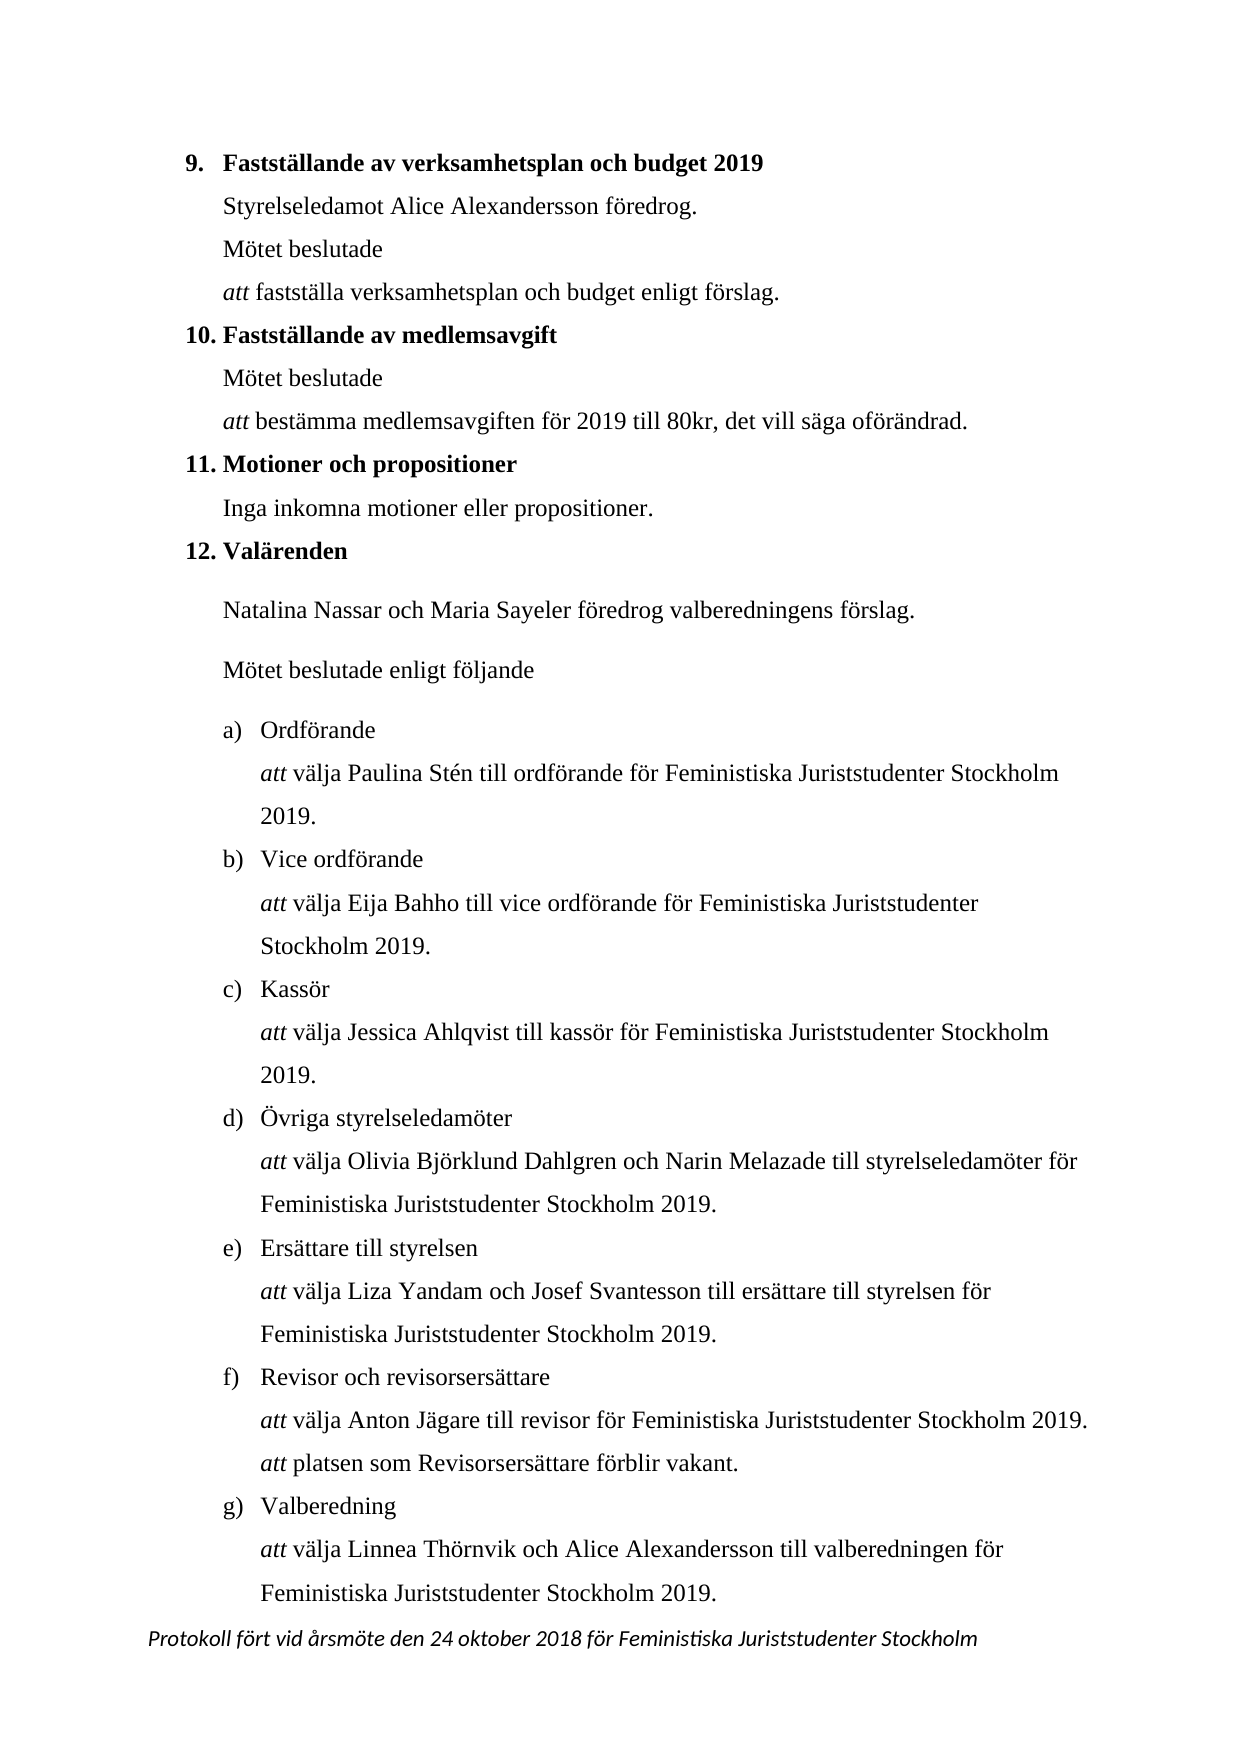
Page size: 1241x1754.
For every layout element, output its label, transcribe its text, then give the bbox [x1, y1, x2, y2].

list att välja Liza Yandam och Josef Svantesson till ersättare till styrelsen för Feministiska Juriststudenter Stockholm 2019. [260, 1276, 1093, 1348]
list Revisor och revisorsersättare [223, 1362, 1093, 1391]
list att välja Paulina Stén till ordförande för Feministiska Juriststudenter Stockholm 2019. [260, 758, 1093, 830]
list Övriga styrelseledamöter [223, 1103, 1093, 1132]
list Motioner och propositioner [185, 449, 1093, 478]
list att välja Linnea Thörnvik och Alice Alexandersson till valberedningen för Feministiska Juriststudenter Stockholm 2019. [260, 1534, 1093, 1606]
list Valberedning [223, 1491, 1093, 1520]
list att fastställa verksamhetsplan och budget enligt förslag. [223, 277, 1093, 306]
list att välja Anton Jägare till revisor för Feministiska Juriststudenter Stockholm 2019. att platsen som Revisorsersättare förblir vakant. [260, 1405, 1093, 1477]
list Ordförande [223, 715, 1093, 744]
list att välja Eija Bahho till vice ordförande för Feministiska Juriststudenter Stockholm 2019. [260, 888, 1093, 959]
list att bestämma medlemsavgiften för 2019 till 80kr, det vill säga oförändrad. [223, 406, 1093, 435]
list Fastställande av medlemsavgift [185, 320, 1093, 349]
list Inga inkomna motioner eller propositioner. [223, 493, 1093, 521]
list Valärenden [185, 536, 1093, 564]
list Mötet beslutade [223, 363, 1093, 392]
list Mötet beslutade [223, 234, 1093, 263]
list Styrelseledamot Alice Alexandersson föredrog. [223, 191, 1093, 219]
list Kassör [223, 974, 1093, 1003]
list att välja Jessica Ahlqvist till kassör för Feministiska Juriststudenter Stockholm 2019. [260, 1017, 1093, 1089]
list Ersättare till styrelsen [223, 1233, 1093, 1261]
text Mötet beslutade enligt följande [223, 655, 1093, 684]
list Fastställande av verksamhetsplan och budget 2019 [185, 148, 1093, 176]
list Vice ordförande [223, 844, 1093, 873]
list att välja Olivia Björklund Dahlgren och Narin Melazade till styrelseledamöter för Feministiska Juriststudenter Stockholm 2019. [260, 1146, 1093, 1218]
text Natalina Nassar och Maria Sayeler föredrog valberedningens förslag. [223, 596, 1093, 624]
